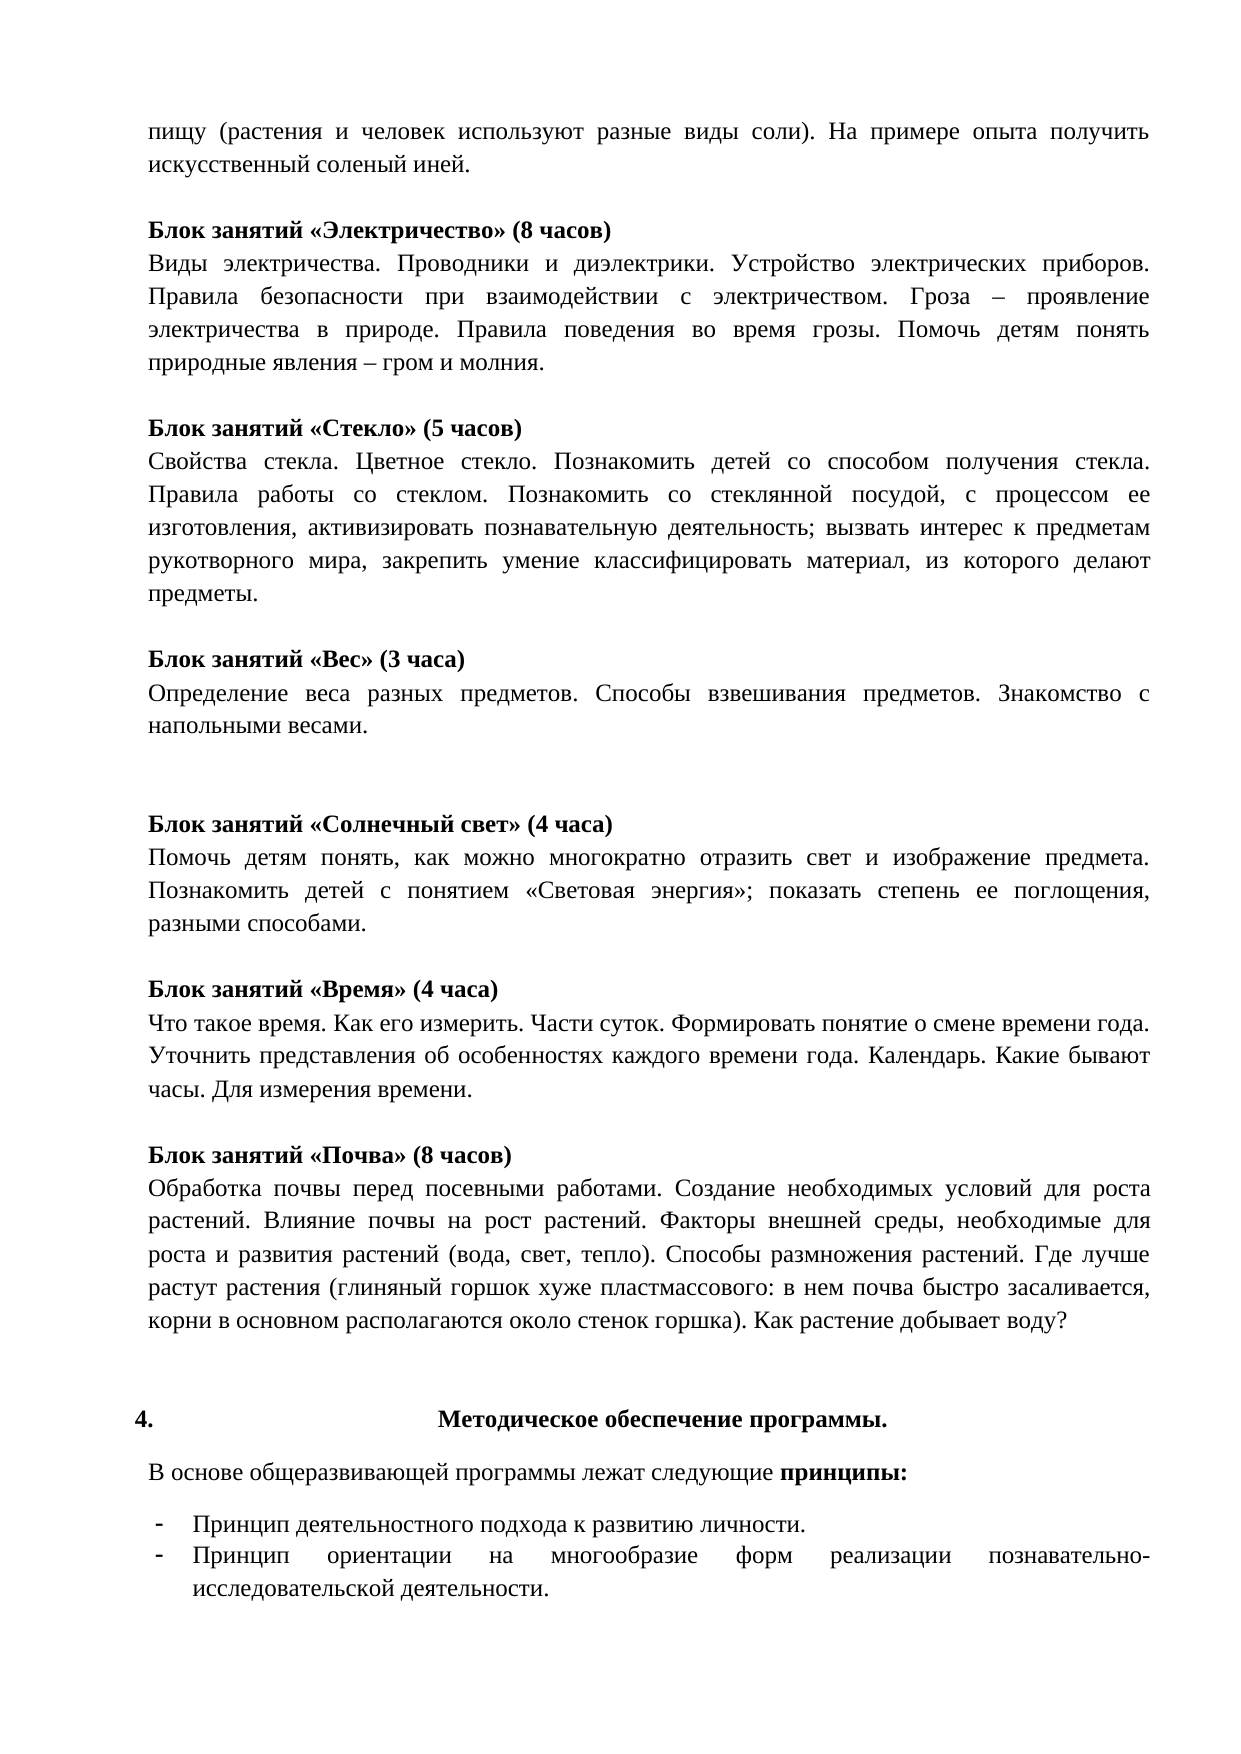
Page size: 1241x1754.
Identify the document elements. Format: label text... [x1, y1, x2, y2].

text Определение веса разных предметов. Способы взвешивания предметов. Знакомство с напольными весами. [148, 678, 1151, 739]
subtitle Блок занятий «Вес» (3 часа) [148, 644, 1165, 673]
list Принцип деятельностного подхода к развитию личности. [155, 1509, 1165, 1538]
subtitle Блок занятий «Стекло» (5 часов) [148, 413, 1165, 442]
text пищу (растения и человек используют разные виды соли). На примере опыта получить искусственный соленый иней. [148, 116, 1151, 178]
text Свойства стекла. Цветное стекло. Познакомить детей со способом получения стекла. Правила работы со стеклом. Познакомить со стеклянной посудой, с процессом ее изготовления, активизировать познавательную деятельность; вызвать интерес к предметам рукотворного мира, закрепить умение классифицировать материал, из которого делают предметы. [148, 446, 1151, 607]
text В основе общеразвивающей программы лежат следующие принципы: [148, 1457, 1165, 1486]
text Виды электричества. Проводники и диэлектрики. Устройство электрических приборов. Правила безопасности при взаимодействии с электричеством. Гроза – проявление электричества в природе. Правила поведения во время грозы. Помочь детям понять природные явления – гром и молния. [148, 248, 1151, 376]
subtitle Блок занятий «Время» (4 часа) [148, 974, 1165, 1003]
list Принцип ориентации на многообразие форм реализации познавательно- исследовательской деятельности. [155, 1541, 1152, 1602]
subtitle Блок занятий «Почва» (8 часов) [148, 1140, 1165, 1168]
text Помочь детям понять, как можно многократно отразить свет и изображение предмета. Познакомить детей с понятием «Световая энергия»; показать степень ее поглощения, разными способами. [148, 842, 1151, 937]
text Что такое время. Как его измерить. Части суток. Формировать понятие о смене времени года. Уточнить представления об особенностях каждого времени года. Календарь. Какие бывают часы. Для измерения времени. [148, 1008, 1152, 1102]
subtitle Методическое обеспечение программы. [134, 1404, 1165, 1432]
subtitle Блок занятий «Солнечный свет» (4 часа) [148, 809, 1165, 838]
subtitle Блок занятий «Электричество» (8 часов) [148, 216, 1165, 244]
text Обработка почвы перед посевными работами. Создание необходимых условий для роста растений. Влияние почвы на рост растений. Факторы внешней среды, необходимые для роста и развития растений (вода, свет, тепло). Способы размножения растений. Где лучше растут растения (глиняный горшок хуже пластмассового: в нем почва быстро засаливается, корни в основном располагаются около стенок горшка). Как растение добывает воду? [148, 1173, 1152, 1333]
